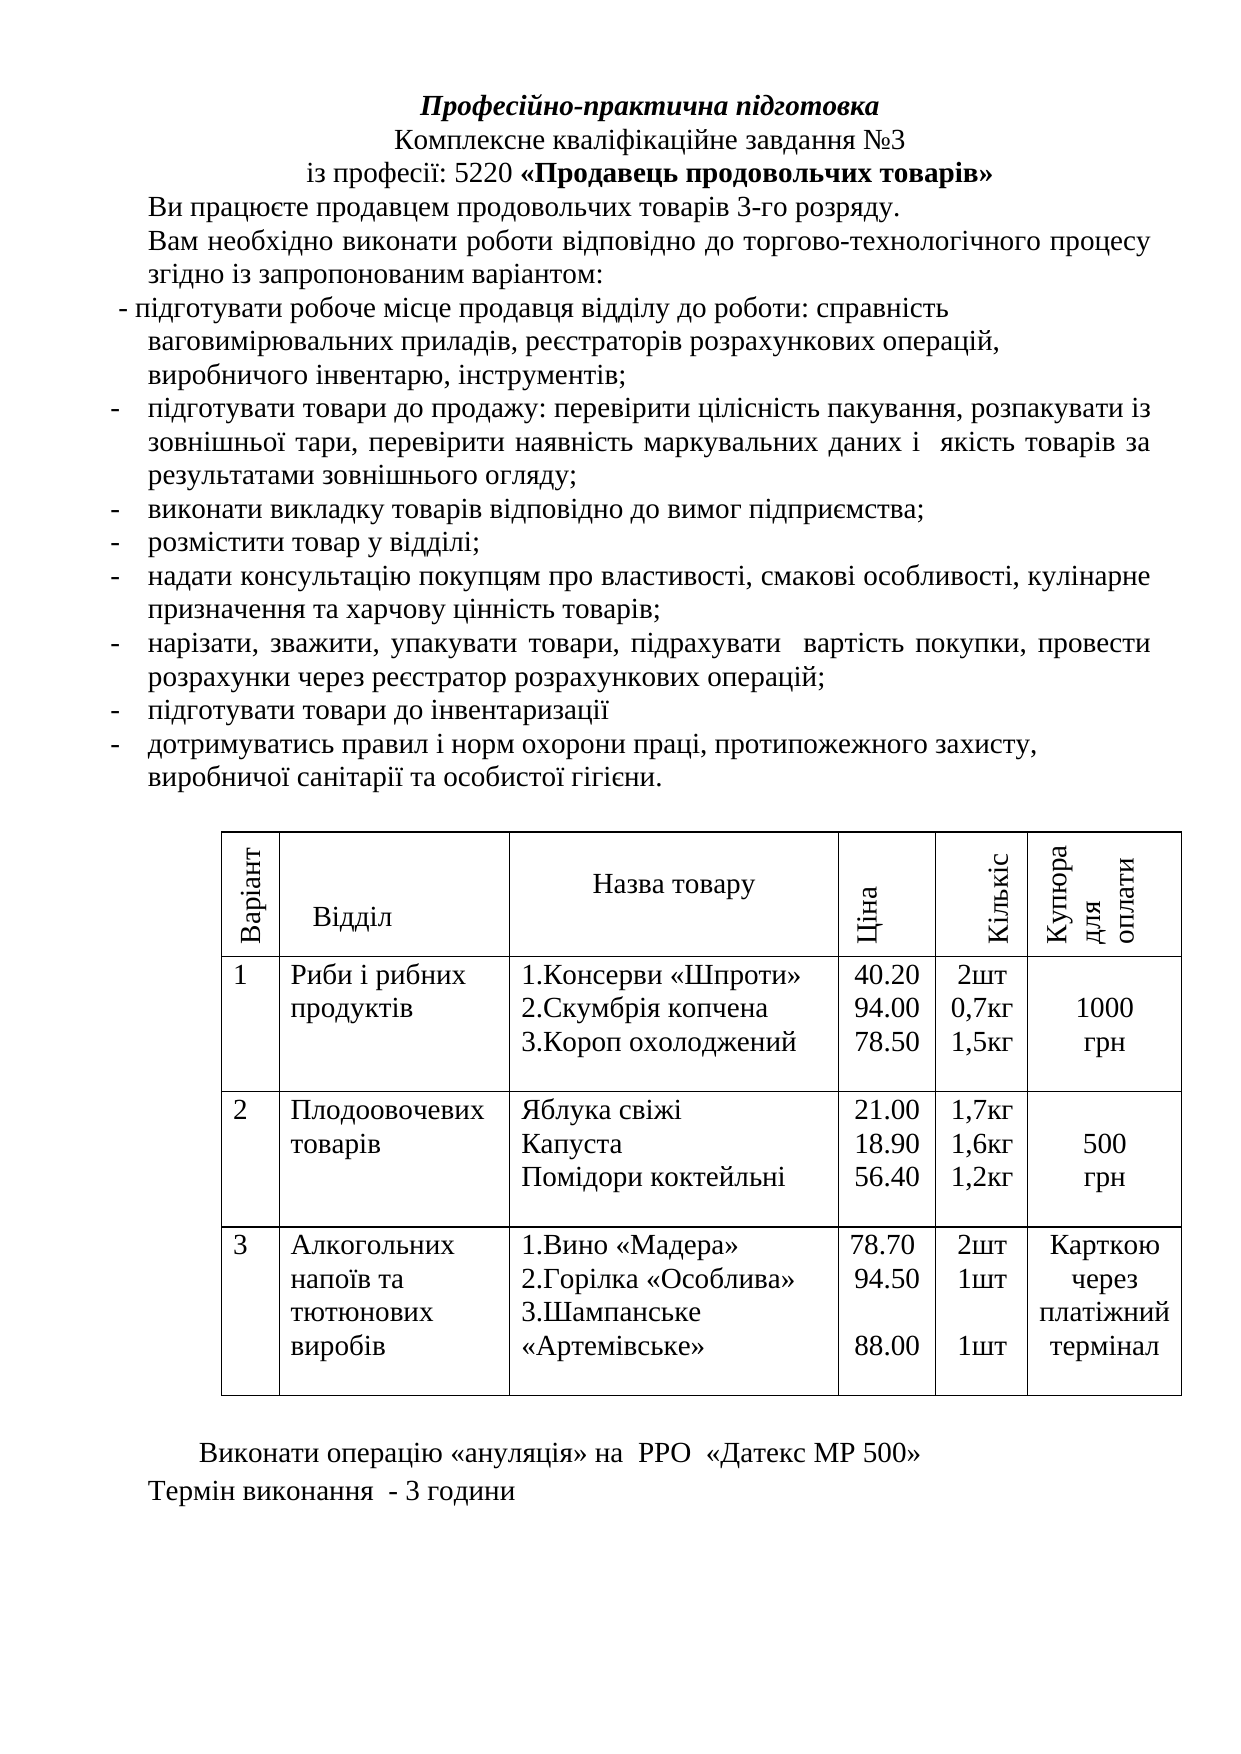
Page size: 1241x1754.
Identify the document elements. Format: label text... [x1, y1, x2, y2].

table_header Ціна [839, 833, 935, 956]
text Комплексне кваліфікаційне завдання №3 [148, 122, 1152, 156]
table_header Варіант [222, 833, 279, 956]
table_cell 2 [222, 1092, 279, 1226]
table_cell 1.Вино «Мадера» 2.Горілка «Особлива» 3.Шампанське «Артемівське» [510, 1228, 838, 1395]
table_cell Карткою через платіжний термінал [1028, 1228, 1181, 1395]
text - підготувати робоче місце продавця відділу до роботи: справність [118, 290, 1152, 323]
list підготувати товари до інвентаризації [110, 692, 1152, 726]
table_cell Алкогольних напоїв та тютюнових виробів [280, 1228, 509, 1395]
table_header Кількість [936, 833, 1027, 956]
table_cell Плодоовочевих товарів [280, 1092, 509, 1226]
table_cell 2шт 1шт 1шт [936, 1228, 1027, 1395]
list нарізати, зважити, упакувати товари, підрахувати вартість покупки, провести розрахунки через реєстратор розрахункових операцій; [110, 625, 1152, 692]
text ваговимірювальних приладів, реєстраторів розрахункових операцій, [118, 323, 1152, 357]
table_cell 78.70 94.50 88.00 [839, 1228, 935, 1395]
table_cell 3 [222, 1228, 279, 1395]
list надати консультацію покупцям про властивості, смакові особливості, кулінарне призначення та харчову цінність товарів; [110, 558, 1152, 625]
table_cell 500 грн [1028, 1092, 1181, 1226]
table_cell 2шт 0,7кг 1,5кг [936, 957, 1027, 1091]
table_cell 40.20 94.00 78.50 [839, 957, 935, 1091]
text виробничої санітарії та особистої гігієни. [148, 759, 1152, 793]
table_header Купюра для оплати [1028, 833, 1181, 956]
table_cell Яблука свіжі Капуста Помідори коктейльні [510, 1092, 838, 1226]
text Вам необхідно виконати роботи відповідно до торгово-технологічного процесу згідно із запропонованим варіантом: [148, 223, 1152, 290]
text із професії: 5220 «Продавець продовольчих товарів» [148, 156, 1152, 189]
text Ви працюєте продавцем продовольчих товарів 3-го розряду. [148, 189, 1152, 223]
table_cell 1 [222, 957, 279, 1091]
table_header Відділ [280, 833, 509, 956]
text виробничого інвентарю, інструментів; [118, 357, 1152, 390]
list розмістити товар у відділі; [110, 524, 1152, 558]
text Професійно-практична підготовка [148, 88, 1152, 122]
list дотримуватись правил і норм охорони праці, протипожежного захисту, [110, 726, 1152, 759]
table_cell Риби і рибних продуктів [280, 957, 509, 1091]
list підготувати товари до продажу: перевірити цілісність пакування, розпакувати із зовнішньої тари, перевірити наявність маркувальних даних і якість товарів за результатами зовнішнього огляду; [110, 390, 1152, 491]
table_cell 21.00 18.90 56.40 [839, 1092, 935, 1226]
table_cell 1000 грн [1028, 957, 1181, 1091]
table_cell 1,7кг 1,6кг 1,2кг [936, 1092, 1027, 1226]
table_cell 1.Консерви «Шпроти» 2.Скумбрія копчена 3.Короп охолоджений [510, 957, 838, 1091]
table_header Назва товару [510, 833, 838, 956]
text Термін виконання - 3 години [148, 1473, 1152, 1507]
list виконати викладку товарів відповідно до вимог підприємства; [110, 491, 1152, 524]
text Виконати операцію «ануляція» на РРО «Датекс МР 500» [148, 1435, 1152, 1468]
